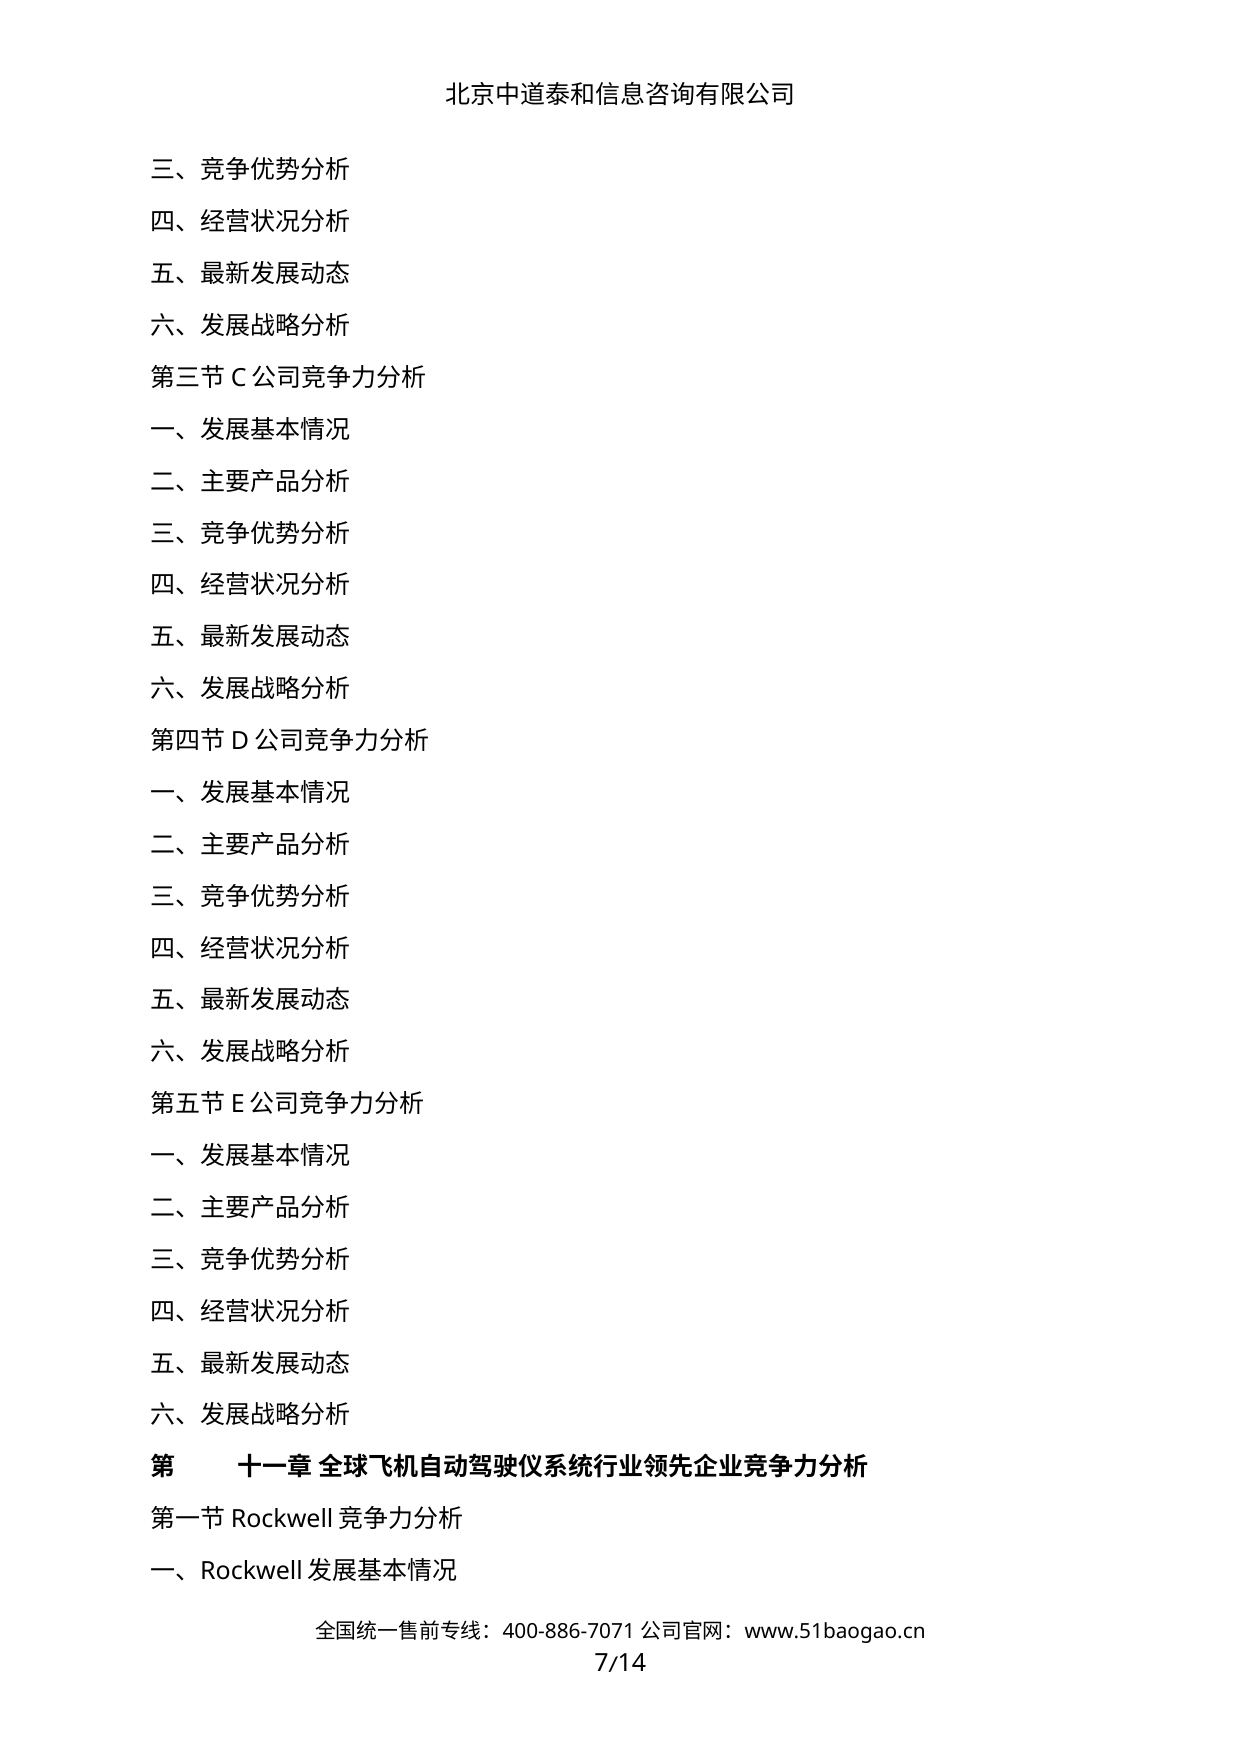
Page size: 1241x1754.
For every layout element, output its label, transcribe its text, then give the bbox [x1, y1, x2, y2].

text 三、竞争优势分析 [150, 1239, 1090, 1276]
text 四、经营状况分析 [150, 928, 1090, 964]
text 第三节 C公司竞争力分析 [150, 357, 1090, 394]
text 一、发展基本情况 [150, 409, 1090, 446]
text 二、主要产品分析 [150, 824, 1090, 861]
text 五、最新发展动态 [150, 254, 1090, 290]
text 一、Rockwell发展基本情况 [150, 1551, 1090, 1587]
text 一、发展基本情况 [150, 1136, 1090, 1172]
text 四、经营状况分析 [150, 565, 1090, 601]
text 一、发展基本情况 [150, 772, 1090, 809]
text 第一节 Rockwell竞争力分析 [150, 1499, 1090, 1535]
text 五、最新发展动态 [150, 617, 1090, 653]
text 四、经营状况分析 [150, 202, 1090, 238]
text 三、竞争优势分析 [150, 150, 1090, 186]
text 六、发展战略分析 [150, 1395, 1090, 1431]
text 五、最新发展动态 [150, 980, 1090, 1016]
text 六、发展战略分析 [150, 669, 1090, 705]
text 第 十一章 全球飞机自动驾驶仪系统行业领先企业竞争力分析 [150, 1447, 1090, 1483]
text 二、主要产品分析 [150, 1187, 1090, 1224]
text 第五节 E公司竞争力分析 [150, 1084, 1090, 1120]
text 第四节 D公司竞争力分析 [150, 721, 1090, 757]
text 三、竞争优势分析 [150, 513, 1090, 549]
text 二、主要产品分析 [150, 461, 1090, 497]
text 五、最新发展动态 [150, 1343, 1090, 1379]
text 六、发展战略分析 [150, 1032, 1090, 1068]
text 三、竞争优势分析 [150, 876, 1090, 912]
text 四、经营状况分析 [150, 1291, 1090, 1327]
text 六、发展战略分析 [150, 306, 1090, 342]
